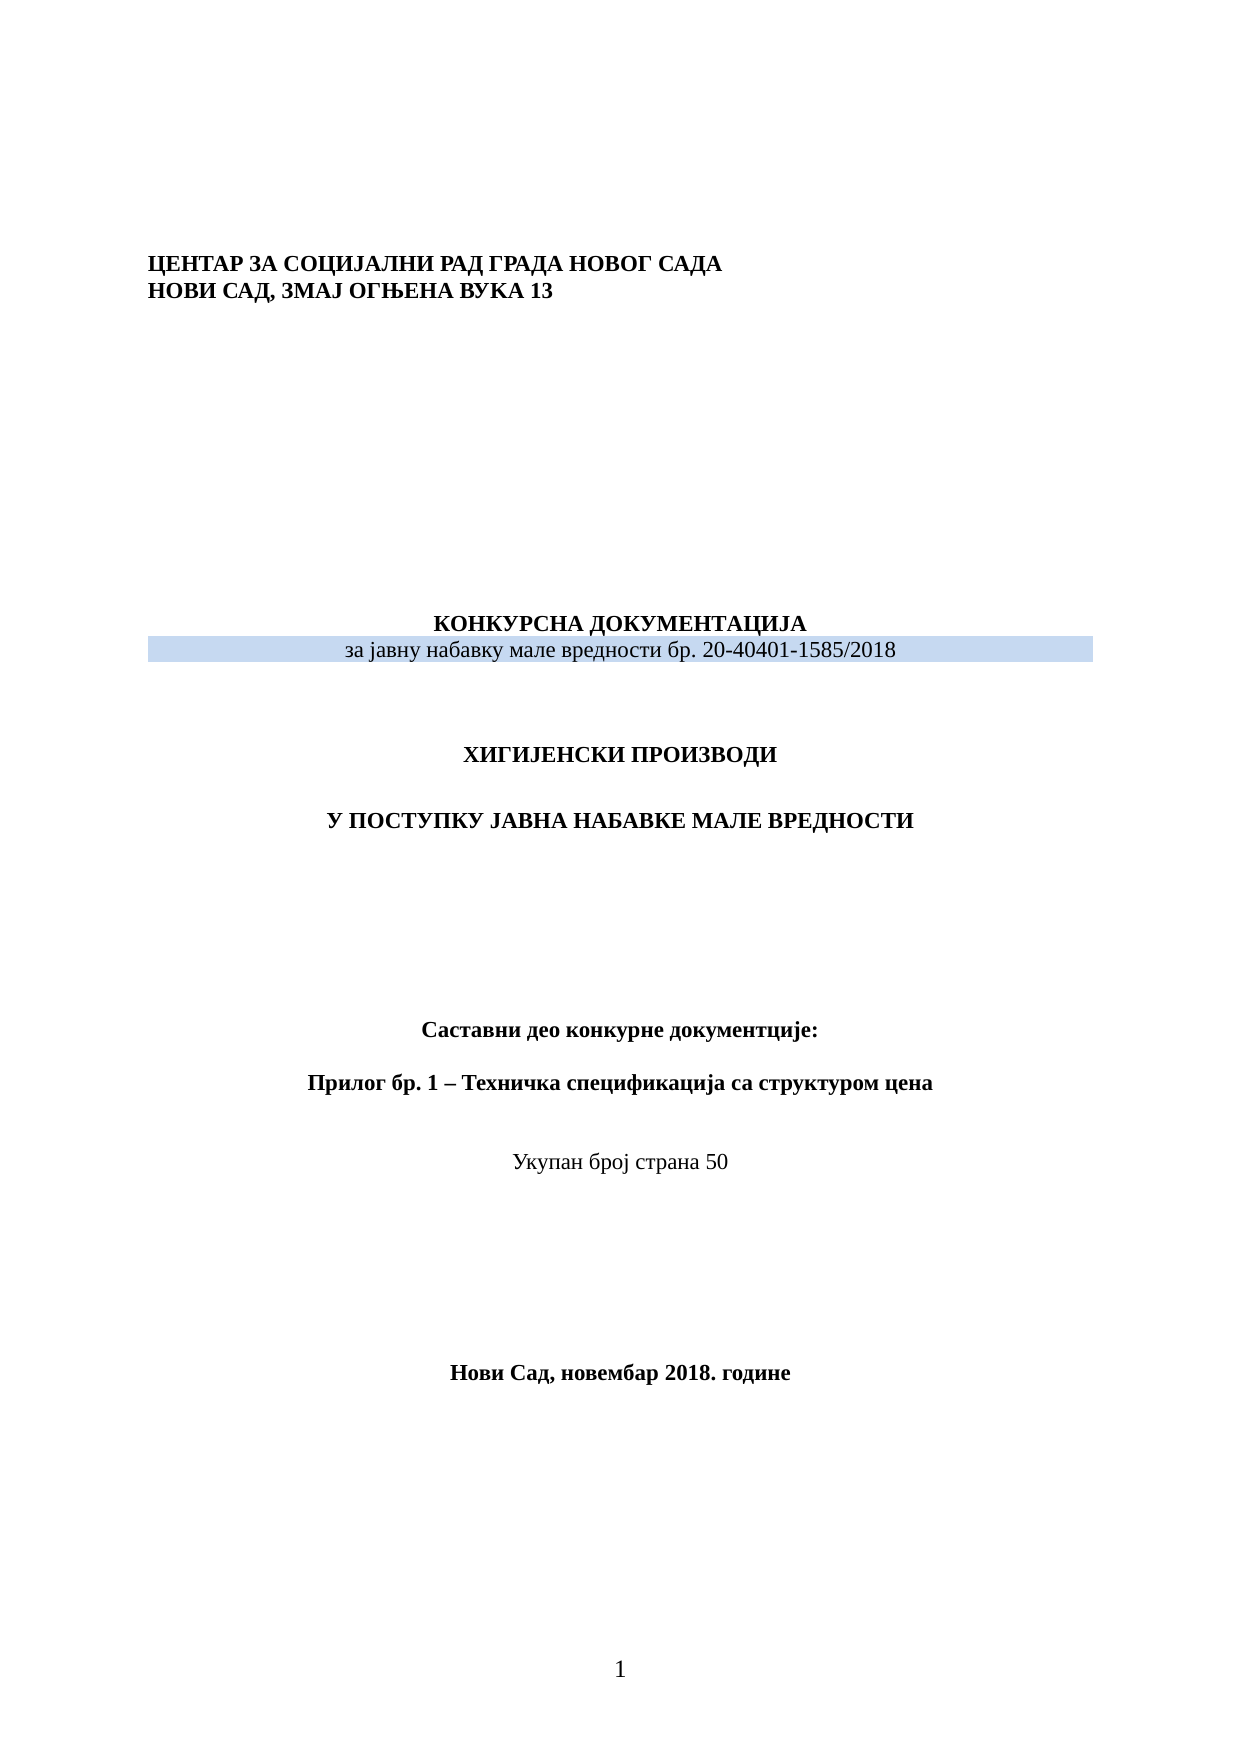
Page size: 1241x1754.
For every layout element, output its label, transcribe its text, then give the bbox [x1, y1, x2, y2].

text У ПОСТУПКУ ЈАВНА НАБАВКЕ МАЛЕ ВРЕДНОСТИ [148, 807, 1093, 833]
subtitle КОНКУРСНА ДОКУМЕНТАЦИЈА [148, 610, 1093, 636]
text ЦЕНТАР ЗА СОЦИЈАЛНИ РАД ГРАДА НОВОГ САДА [148, 250, 1093, 277]
subtitle ХИГИЈЕНСКИ ПРОИЗВОДИ [148, 742, 1093, 768]
text Нови Сад, новембар 2018. године [148, 1359, 1093, 1385]
text НОВИ САД, ЗМАЈ ОГЊЕНА ВУKА 13 [148, 277, 1093, 303]
text Саставни део конкурне документције: [148, 1016, 1093, 1043]
text за јавну набавку мале вредности бр. 20-40401-1585/2018 [148, 636, 1093, 662]
text Укупан број страна 50 [148, 1148, 1093, 1174]
text Прилог бр. 1 – Техничка спецификација са структуром цена [148, 1069, 1093, 1095]
